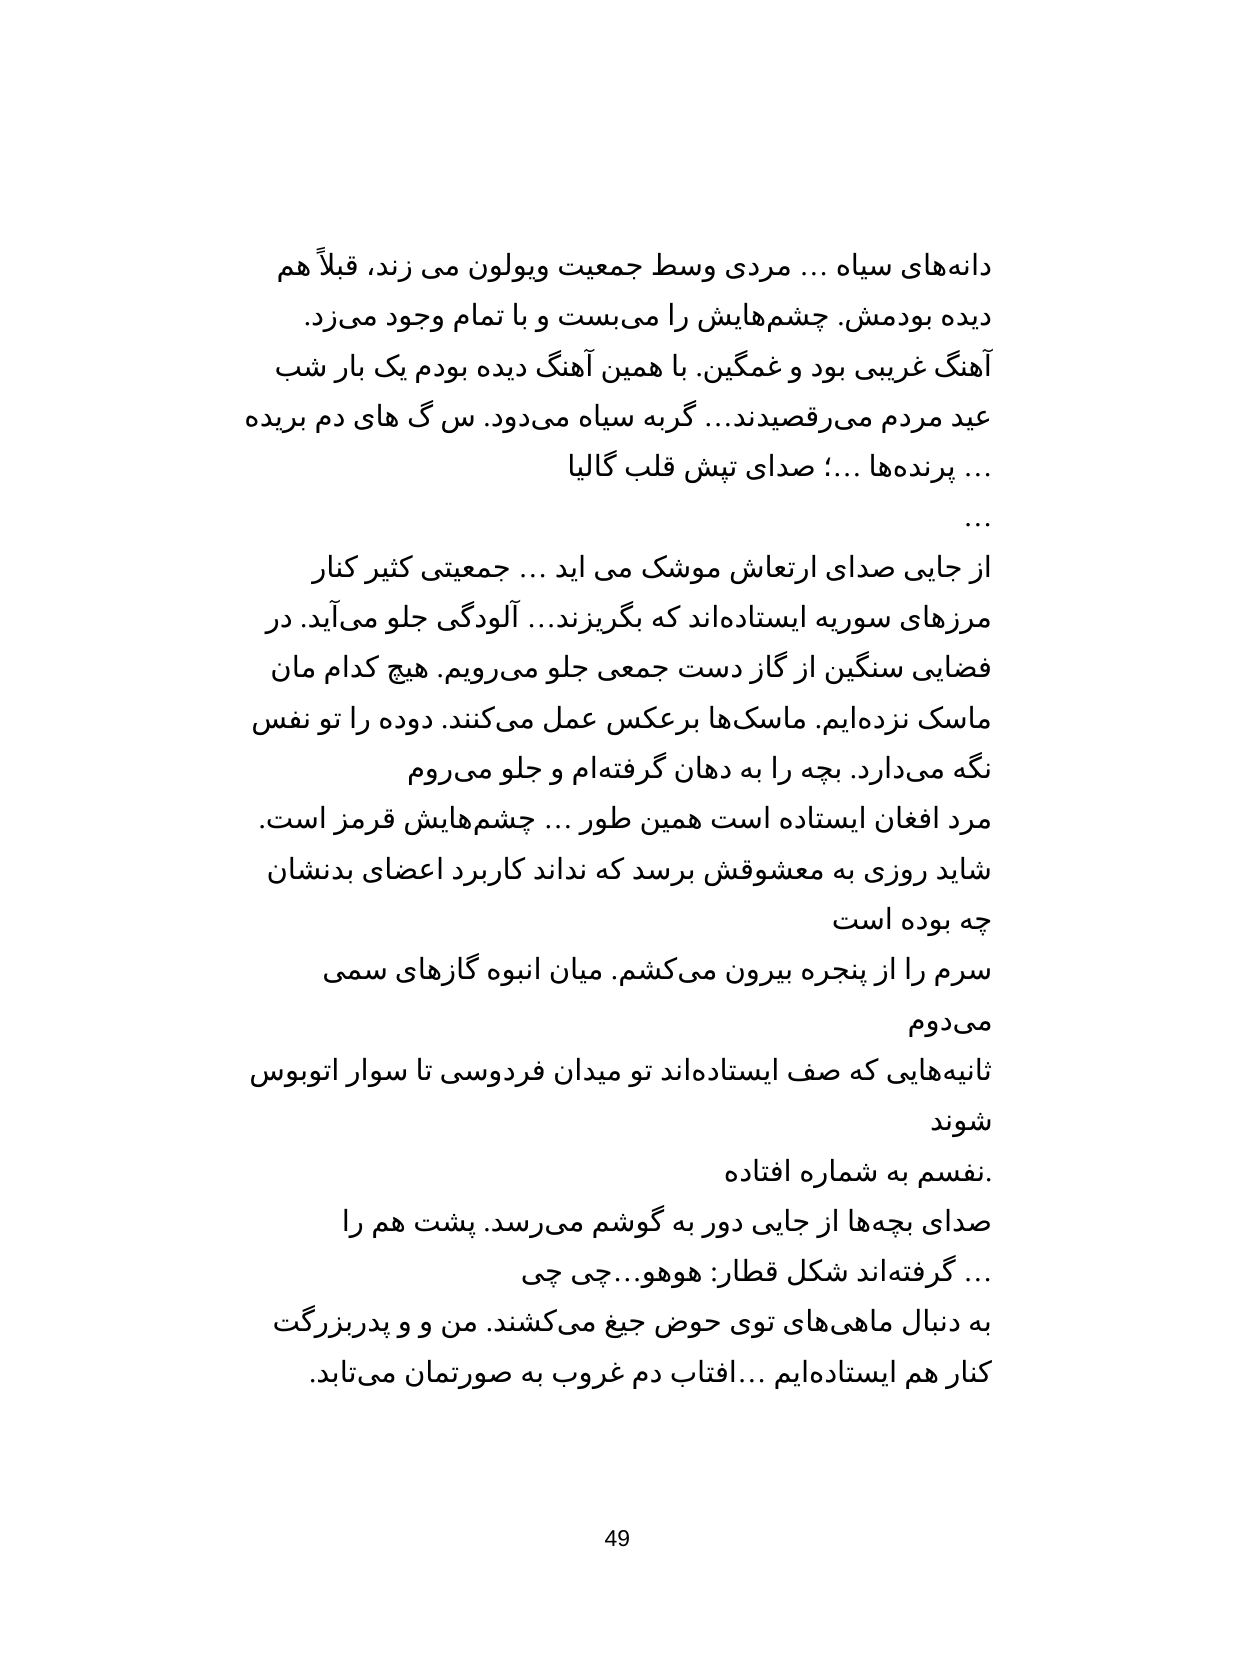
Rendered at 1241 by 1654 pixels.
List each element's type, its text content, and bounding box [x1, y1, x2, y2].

text سرم را از پنجره بیرون می‌کشم. میان انبوه گازهای سمی می‌دوم [242, 952, 992, 1036]
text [242, 1304, 992, 1388]
text از جایی صدای ارتعاش موشک می اید … جمعیتی کثیر کنار مرزهای سوریه ایستاده‌اند که بگریزند… آلودگی جلو می‌آید. در فضایی سنگین از گاز دست جمعی جلو می‌رویم. هیچ کدام مان ماسک نزده‌ایم. ماسک‌ها برعکس عمل می‌کنند. دوده را تو نفس نگه می‌دارد. بچه را به دهان گرفته‌ام و جلو می‌روم [242, 550, 992, 785]
text نفسم به شماره افتاده. [242, 1154, 992, 1187]
text مرد افغان ایستاده است همین طور … چشم‌هایش قرمز است. شاید روزی به معشوقش برسد که نداند کاربرد اعضای بدنشان چه بوده است [242, 801, 992, 936]
text دانه‌های سیاه … مردی وسط جمعیت ویولون می زند، قبلاً هم دیده بودمش. چشم‌هایش را می‌بست و با تمام وجود می‌زد. آهنگ غریبی بود و غمگين. با همین آهنگ دیده بودم یک بار شب عید مردم می‌رقصیدند… گربه سیاه می‌دود. س گ های دم بریده … پرنده‌ها …؛ صدای تپش قلب گالیا [242, 248, 992, 483]
text صدای بچه‌ها از جایی دور به گوشم می‌رسد. پشت هم را گرفته‌اند شكل قطار: هوهو…چی چی … [242, 1204, 992, 1288]
text … [242, 499, 992, 533]
text ثانیه‌هایی که صف ایستاده‌اند تو میدان فردوسی تا سوار اتوبوس شوند [242, 1053, 992, 1137]
